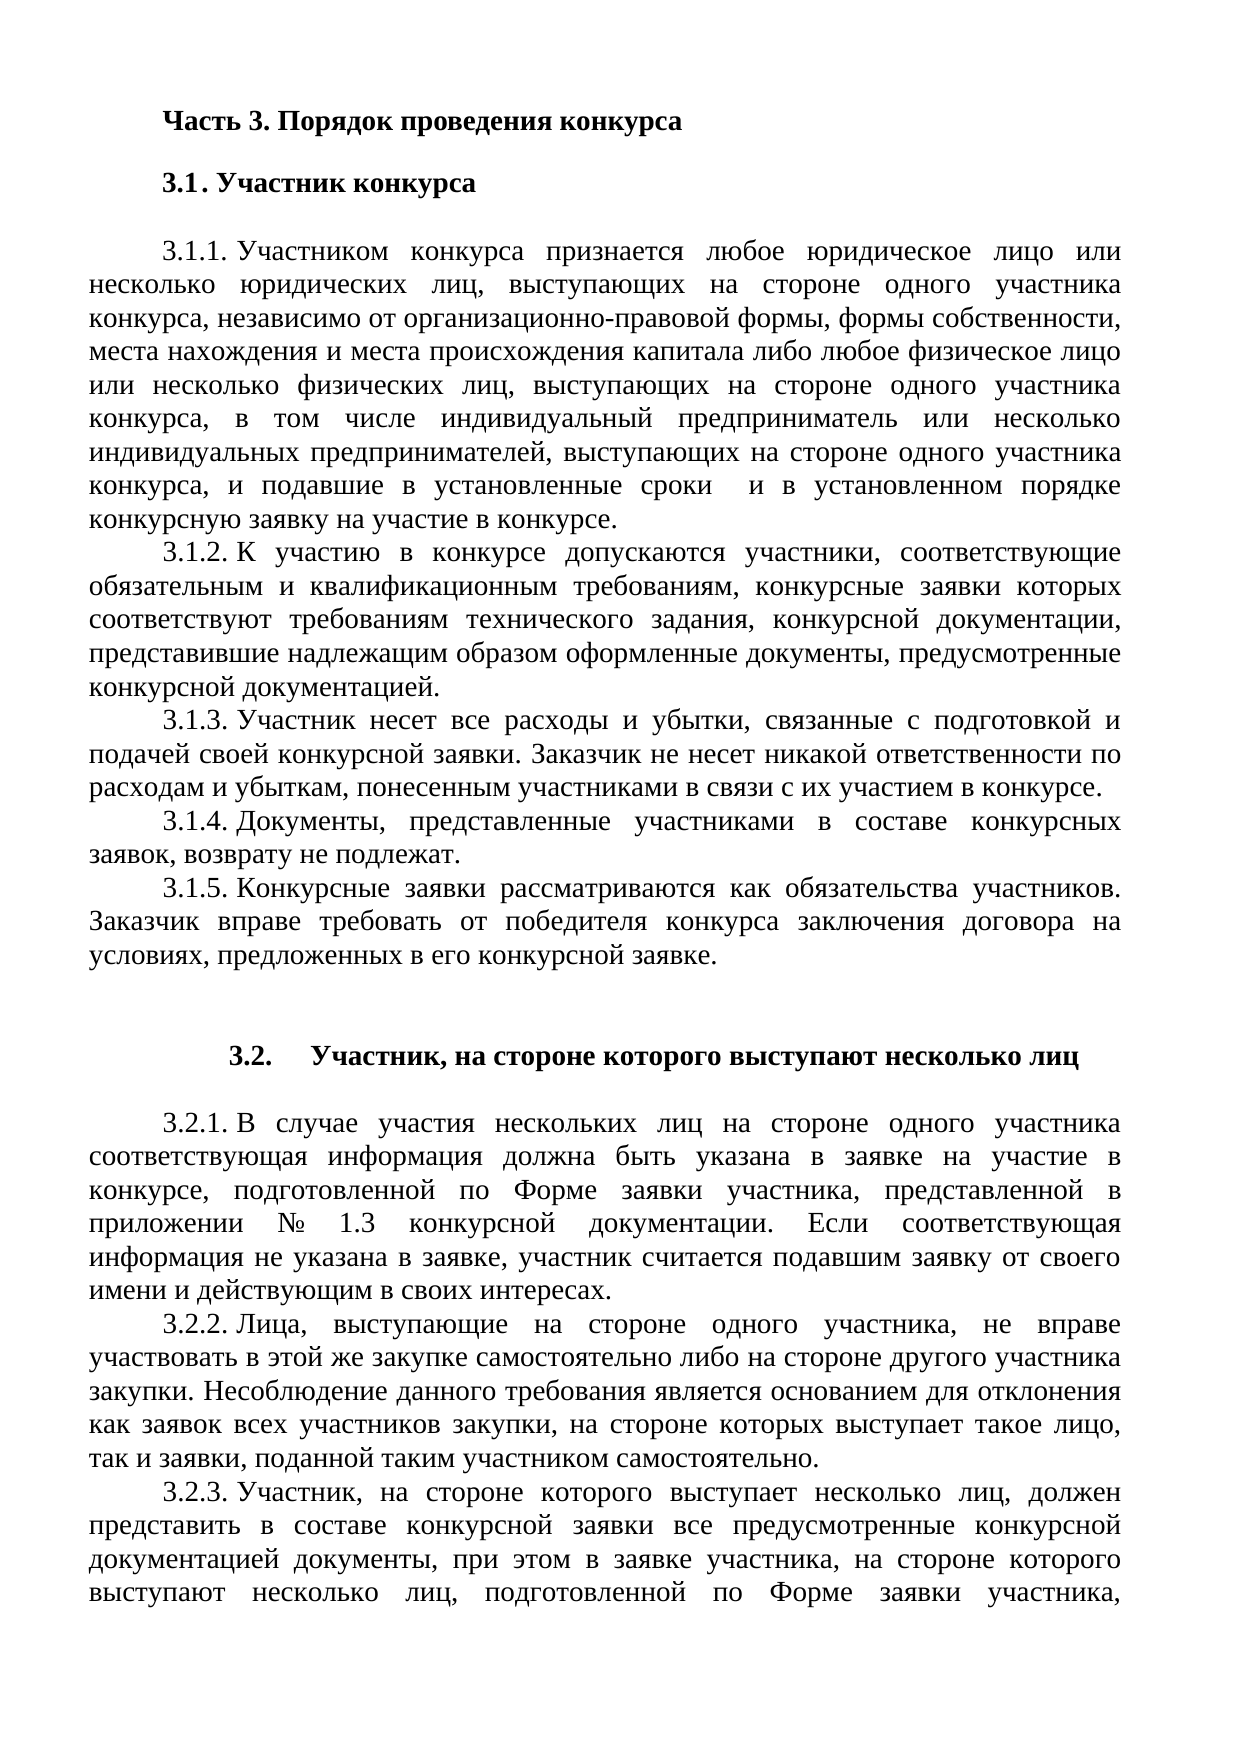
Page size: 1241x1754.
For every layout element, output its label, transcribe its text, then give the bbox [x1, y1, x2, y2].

list Участником конкурса признается любое юридическое лицо или несколько юридических лиц, выступающих на стороне одного участника конкурса, независимо от организационно-правовой формы, формы собственности, места нахождения и места происхождения капитала либо любое физическое лицо или несколько физических лиц, выступающих на стороне одного участника конкурса, в том числе индивидуальный предприниматель или несколько индивидуальных предпринимателей, выступающих на стороне одного участника конкурса, и подавшие в установленные сроки и в установленном порядке конкурсную заявку на участие в конкурсе. [89, 233, 1122, 534]
subtitle . Участник конкурса [162, 166, 1122, 199]
list Документы, представленные участниками в составе конкурсных заявок, возврату не подлежат. [89, 803, 1122, 870]
list Участник несет все расходы и убытки, связанные с подготовкой и подачей своей конкурсной заявки. Заказчик не несет никакой ответственности по расходам и убыткам, понесенным участниками в связи с их участием в конкурсе. [89, 702, 1122, 803]
list В случае участия нескольких лиц на стороне одного участника соответствующая информация должна быть указана в заявке на участие в конкурсе, подготовленной по Форме заявки участника, представленной в приложении № 1.3 конкурсной документации. Если соответствующая информация не указана в заявке, участник считается подавшим заявку от своего имени и действующим в своих интересах. [89, 1105, 1122, 1306]
subtitle Участник, на стороне которого выступают несколько лиц [228, 1038, 1122, 1071]
list К участию в конкурсе допускаются участники, соответствующие обязательным и квалификационным требованиям, конкурсные заявки которых соответствуют требованиям технического задания, конкурсной документации, представившие надлежащим образом оформленные документы, предусмотренные конкурсной документацией. [89, 534, 1122, 702]
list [89, 1474, 1122, 1608]
subtitle Часть 3. Порядок проведения конкурса [162, 103, 1122, 137]
list Лица, выступающие на стороне одного участника, не вправе участвовать в этой же закупке самостоятельно либо на стороне другого участника закупки. Несоблюдение данного требования является основанием для отклонения как заявок всех участников закупки, на стороне которых выступает такое лицо, так и заявки, поданной таким участником самостоятельно. [89, 1306, 1122, 1474]
list Конкурсные заявки рассматриваются как обязательства участников. Заказчик вправе требовать от победителя конкурса заключения договора на условиях, предложенных в его конкурсной заявке. [89, 870, 1122, 971]
